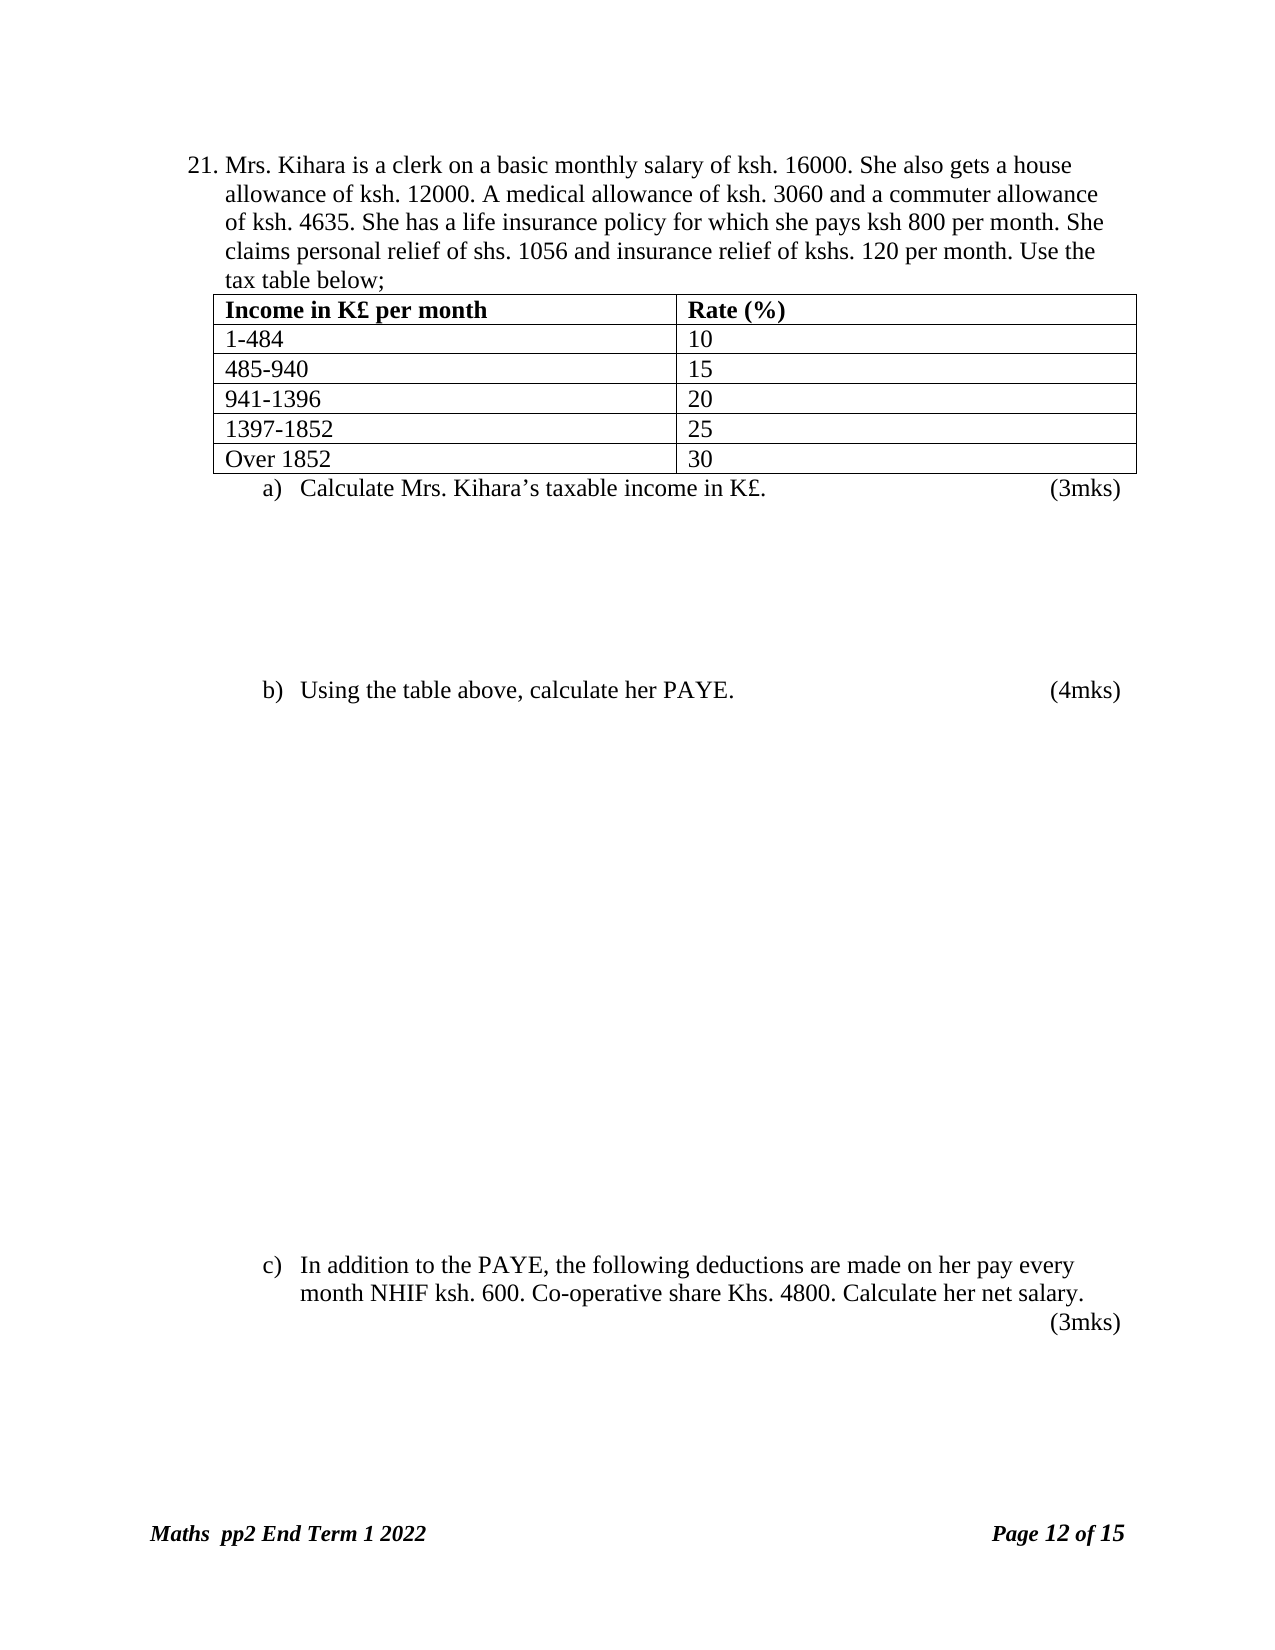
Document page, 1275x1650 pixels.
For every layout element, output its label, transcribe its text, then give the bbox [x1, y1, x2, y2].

table_header Income in K£ per month [214, 295, 676, 323]
table_cell 941-1396 [214, 384, 676, 413]
text (3mks) [975, 1307, 1125, 1336]
table_cell 1397-1852 [214, 414, 676, 443]
table_cell 30 [677, 444, 1136, 472]
table_cell 485-940 [214, 354, 676, 383]
list In addition to the PAYE, the following deductions are made on her pay every month NHIF ksh. 600. Co-operative share Khs. 4800. Calculate her net salary. [262, 1250, 1125, 1307]
table_header Rate (%) [677, 295, 1136, 323]
table_cell 15 [677, 354, 1136, 383]
table_cell 25 [677, 414, 1136, 443]
table_cell Over 1852 [214, 444, 676, 472]
list Using the table above, calculate her PAYE. (4mks) [262, 675, 1125, 703]
list Calculate Mrs. Kihara’s taxable income in K£. (3mks) [262, 474, 1125, 502]
table_cell 1-484 [214, 325, 676, 353]
list Mrs. Kihara is a clerk on a basic monthly salary of ksh. 16000. She also gets a house allowance of ksh. 12000. A medical allowance of ksh. 3060 and a commuter allowance of ksh. 4635. She has a life insurance policy for which she pays ksh 800 per month. She claims personal relief of shs. 1056 and insurance relief of kshs. 120 per month. Use the tax table below; [187, 150, 1125, 294]
table_cell 20 [677, 384, 1136, 413]
table_cell 10 [677, 325, 1136, 353]
